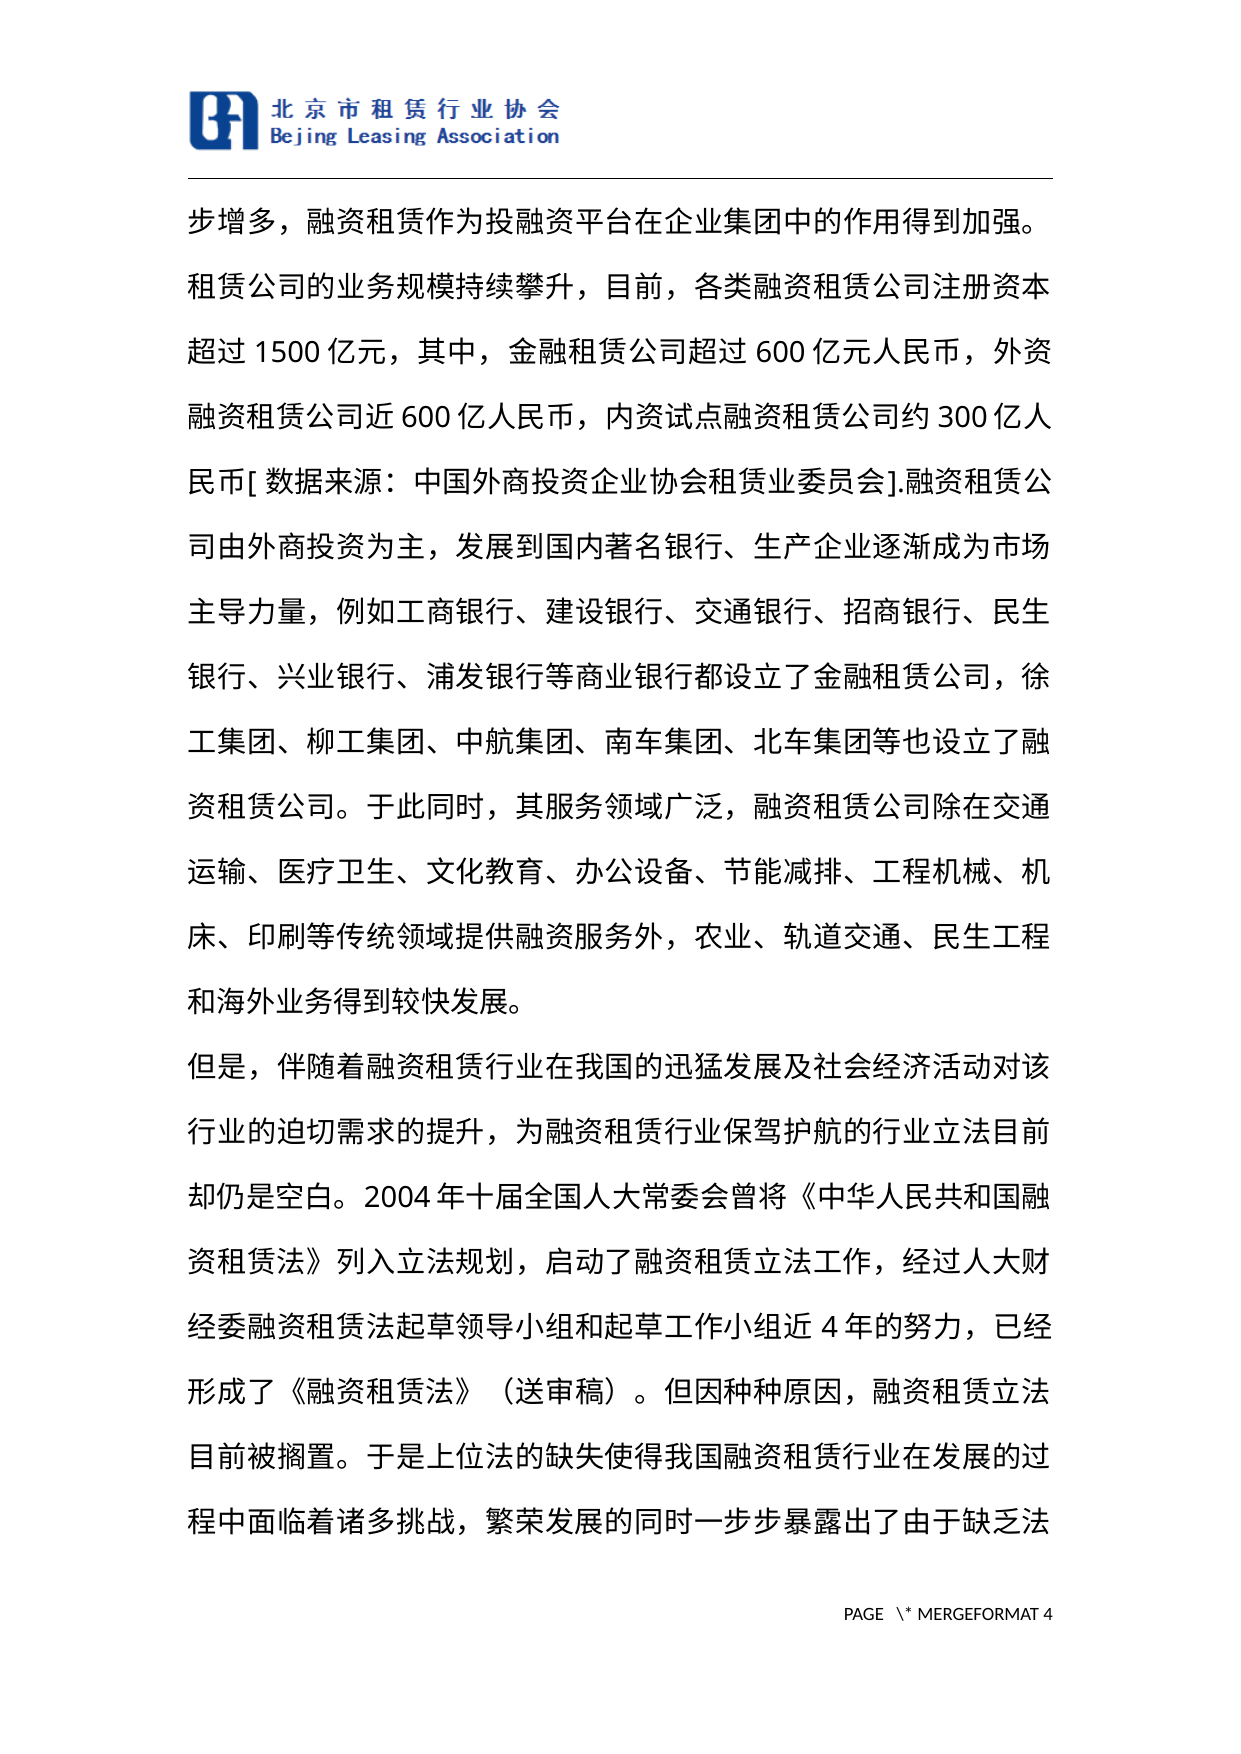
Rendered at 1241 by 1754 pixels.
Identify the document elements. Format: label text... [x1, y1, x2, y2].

picture [187, 88, 627, 153]
